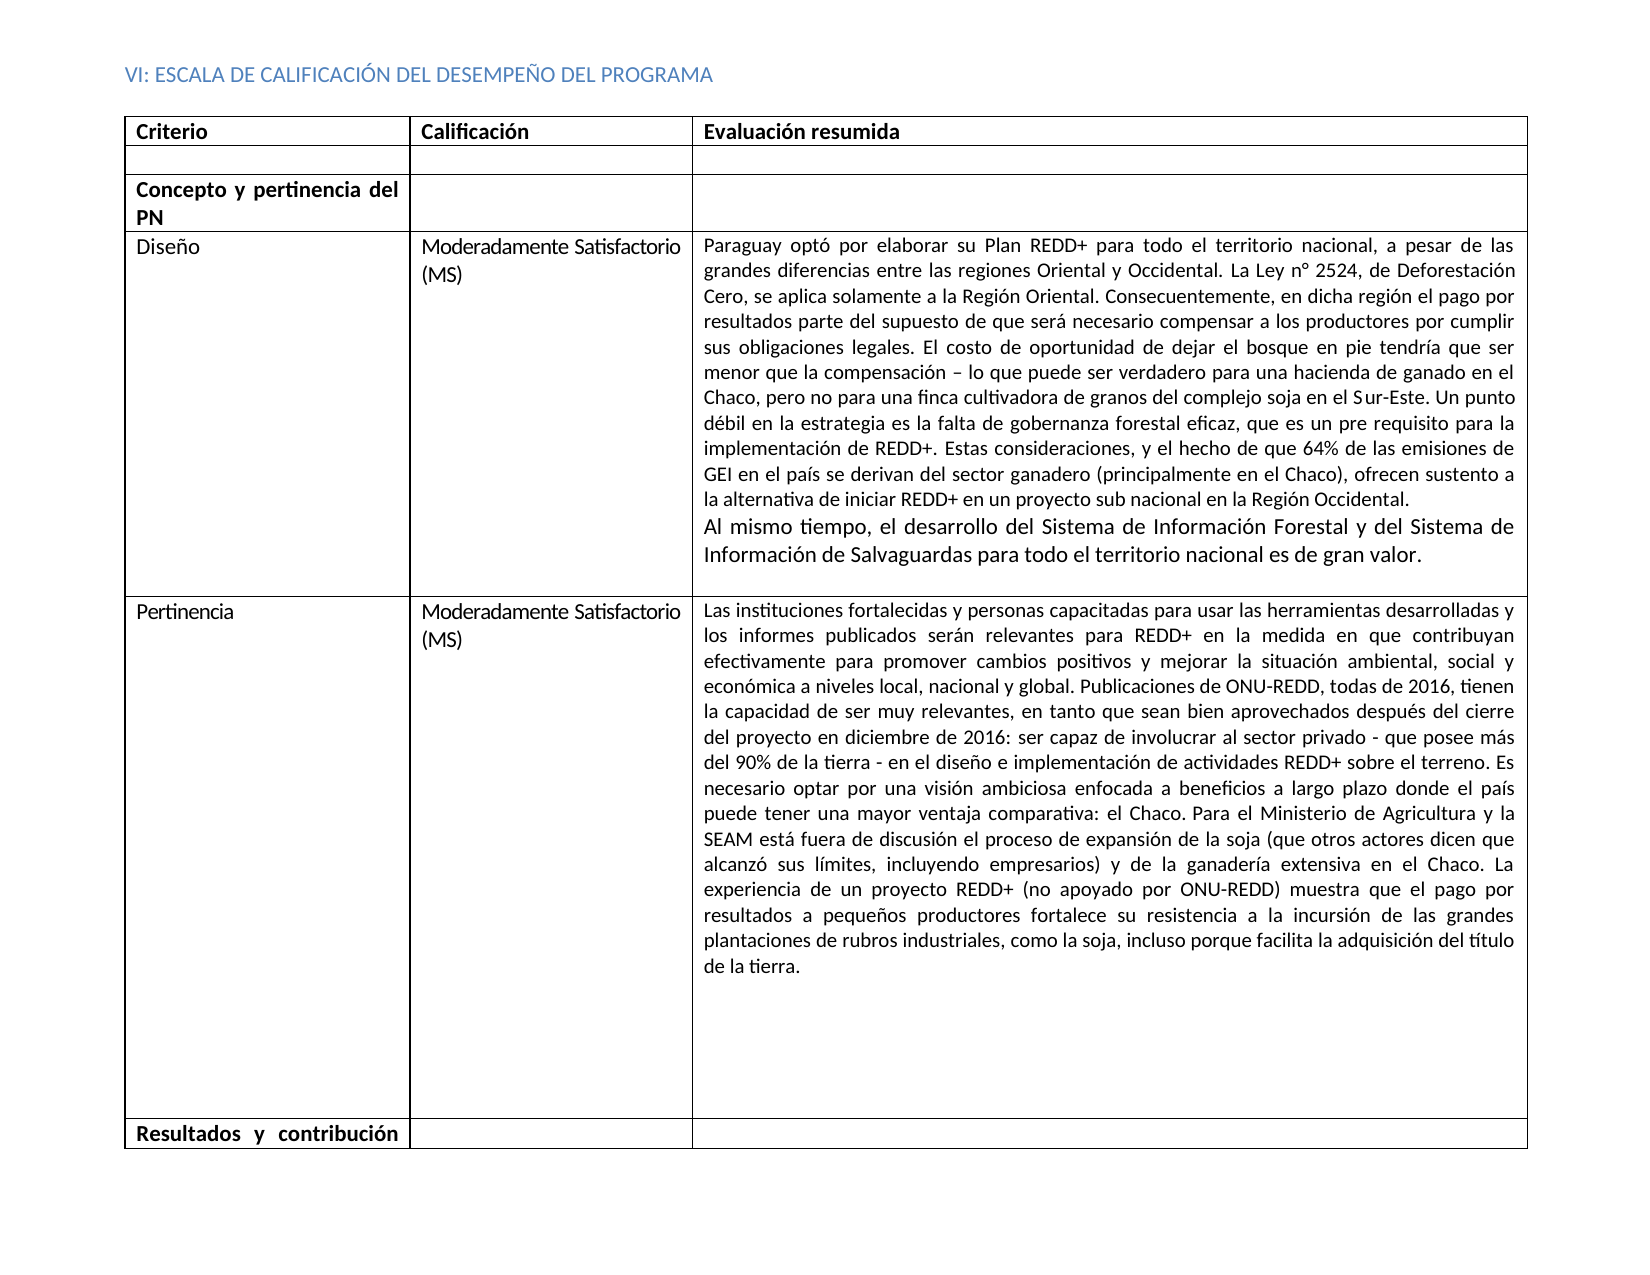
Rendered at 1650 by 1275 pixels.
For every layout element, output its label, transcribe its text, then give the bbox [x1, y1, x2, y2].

table_cell [693, 146, 1527, 174]
table_header Calificación [411, 117, 692, 145]
table_cell [411, 146, 692, 174]
table_cell Moderadamente Satisfactorio (MS) [411, 232, 692, 596]
table_header Evaluación resumida [693, 117, 1527, 145]
table_cell [126, 146, 409, 174]
table_cell [693, 175, 1527, 231]
table_cell [411, 1119, 692, 1147]
table_cell Moderadamente Satisfactorio (MS) [411, 597, 692, 1118]
table_cell Concepto y pertinencia del PN [126, 175, 409, 231]
table_cell Paraguay optó por elaborar su Plan REDD+ para todo el territorio nacional, a pesar de las grandes diferencias entre las regiones Oriental y Occidental. La Ley n° 2524, de Deforestación Cero, se aplica solamente a la Región Oriental. Consecuentemente, en dicha región el pago por resultados parte del supuesto de que será necesario compensar a los productores por cumplir sus obligaciones legales. El costo de oportunidad de dejar el bosque en pie tendría que ser menor que la compensación – lo que puede ser verdadero para una hacienda de ganado en el Chaco, pero no para una finca cultivadora de granos del complejo soja en el Sur-Este. Un punto débil en la estrategia es la falta de gobernanza forestal eficaz, que es un pre requisito para la implementación de REDD+. Estas consideraciones, y el hecho de que 64% de las emisiones de GEI en el país se derivan del sector ganadero (principalmente en el Chaco), ofrecen sustento a la alternativa de iniciar REDD+ en un proyecto sub nacional en la Región Occidental. Al mismo tiempo, el desarrollo del Sistema de Información Forestal y del Sistema de Información de Salvaguardas para todo el territorio nacional es de gran valor. [693, 232, 1527, 596]
text VI: ESCALA DE CALIFICACIÓN DEL DESEMPEÑO DEL PROGRAMA [124, 60, 1546, 88]
table_cell Diseño [126, 232, 409, 596]
table_cell [411, 175, 692, 231]
table_header Criterio [126, 117, 409, 145]
table_cell [693, 1119, 1527, 1147]
table_cell Pertinencia [126, 597, 409, 1118]
table_cell Las instituciones fortalecidas y personas capacitadas para usar las herramientas desarrolladas y los informes publicados serán relevantes para REDD+ en la medida en que contribuyan efectivamente para promover cambios positivos y mejorar la situación ambiental, social y económica a niveles local, nacional y global. Publicaciones de ONU-REDD, todas de 2016, tienen la capacidad de ser muy relevantes, en tanto que sean bien aprovechados después del cierre del proyecto en diciembre de 2016: ser capaz de involucrar al sector privado - que posee más del 90% de la tierra - en el diseño e implementación de actividades REDD+ sobre el terreno. Es necesario optar por una visión ambiciosa enfocada a beneficios a largo plazo donde el país puede tener una mayor ventaja comparativa: el Chaco. Para el Ministerio de Agricultura y la SEAM está fuera de discusión el proceso de expansión de la soja (que otros actores dicen que alcanzó sus límites, incluyendo empresarios) y de la ganadería extensiva en el Chaco. La experiencia de un proyecto REDD+ (no apoyado por ONU-REDD) muestra que el pago por resultados a pequeños productores fortalece su resistencia a la incursión de las grandes plantaciones de rubros industriales, como la soja, incluso porque facilita la adquisición del título de la tierra. [693, 597, 1527, 1118]
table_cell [126, 1119, 409, 1147]
